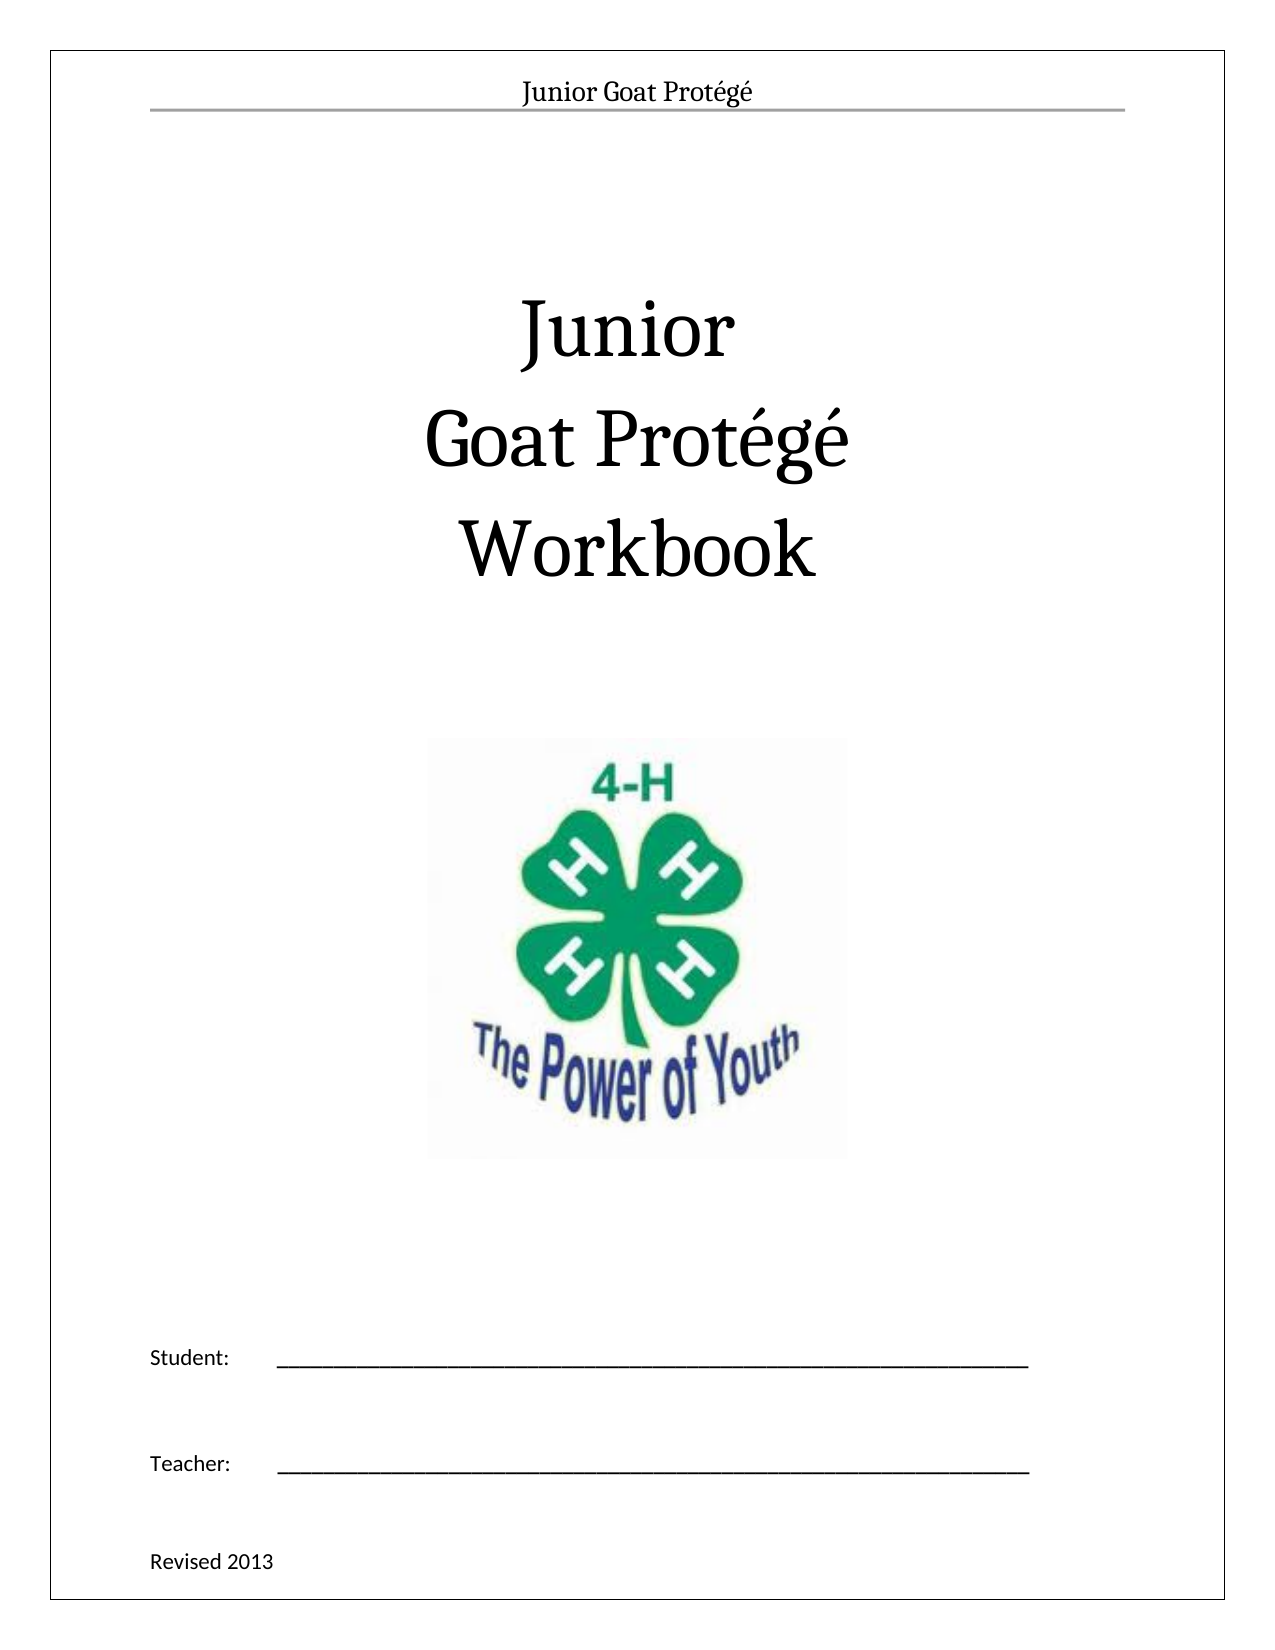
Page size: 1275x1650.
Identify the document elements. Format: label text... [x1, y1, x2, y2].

text Junior Goat Protégé Workbook [150, 281, 1125, 597]
text Student: __________________________________________________________________ [150, 1343, 1125, 1371]
picture [427, 738, 848, 1159]
text Teacher: __________________________________________________________________ [150, 1449, 1125, 1477]
